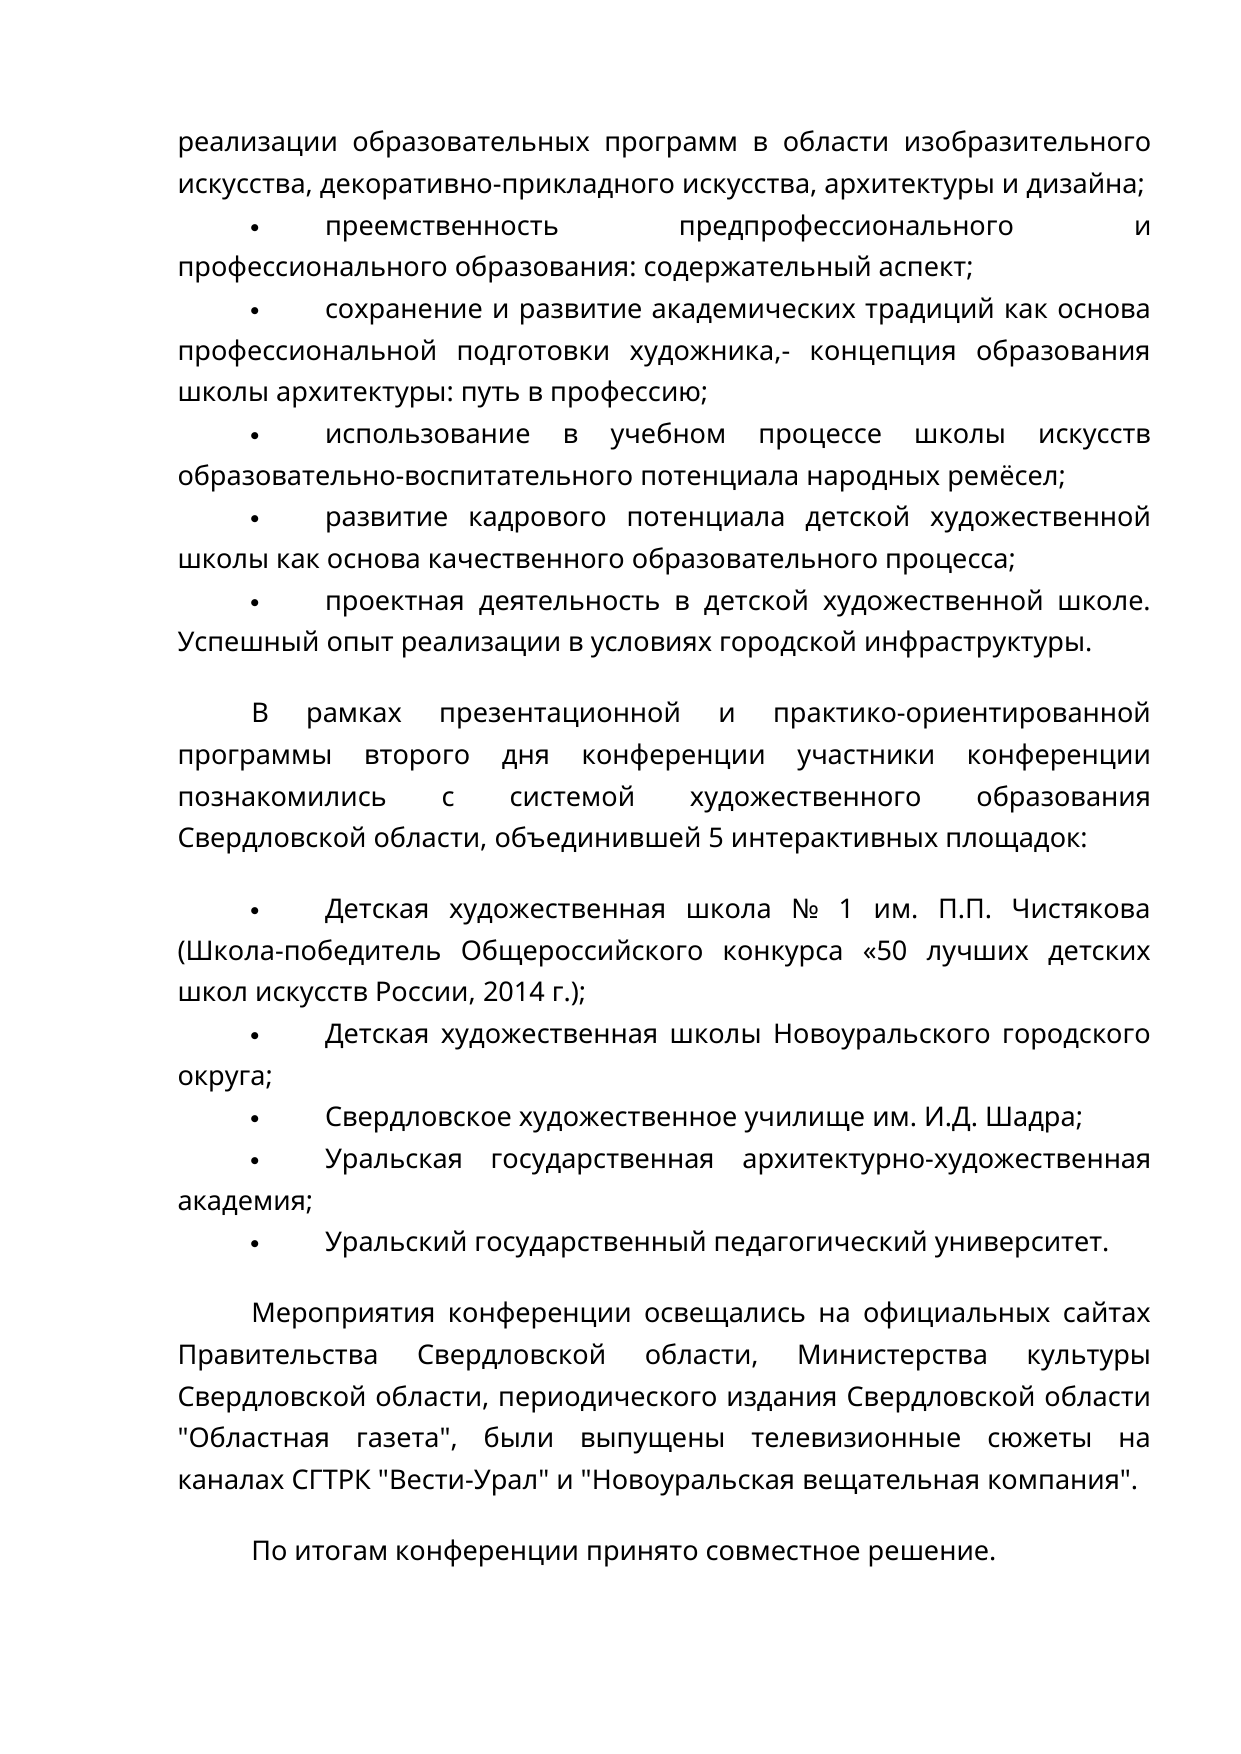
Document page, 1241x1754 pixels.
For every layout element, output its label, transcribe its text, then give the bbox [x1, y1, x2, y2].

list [177, 118, 1152, 201]
list использование в учебном процессе школы искусств образовательно-воспитательного потенциала народных ремёсел; [177, 410, 1152, 493]
list проектная деятельность в детской художественной школе. Успешный опыт реализации в условиях городской инфраструктуры. [177, 576, 1152, 660]
text Мероприятия конференции освещались на официальных сайтах Правительства Свердловской области, Министерства культуры Свердловской области, периодического издания Свердловской области "Областная газета", были выпущены телевизионные сюжеты на каналах СГТРК "Вести-Урал" и "Новоуральская вещательная компания". [177, 1289, 1152, 1497]
text В рамках презентационной и практико-ориентированной программы второго дня конференции участники конференции познакомились с системой художественного образования Свердловской области, объединившей 5 интерактивных площадок: [177, 689, 1152, 856]
text По итогам конференции принято совместное решение. [177, 1526, 1152, 1568]
list Уральский государственный педагогический университет. [177, 1218, 1152, 1260]
list сохранение и развитие академических традиций как основа профессиональной подготовки художника,- концепция образования школы архитектуры: путь в профессию; [177, 285, 1152, 410]
list развитие кадрового потенциала детской художественной школы как основа качественного образовательного процесса; [177, 493, 1152, 576]
list Свердловское художественное училище им. И.Д. Шадра; [177, 1093, 1152, 1135]
list Уральская государственная архитектурно-художественная академия; [177, 1135, 1152, 1218]
list Детская художественная школы Новоуральского городского округа; [177, 1010, 1152, 1093]
list Детская художественная школа № 1 им. П.П. Чистякова (Школа-победитель Общероссийского конкурса «50 лучших детских школ искусств России, 2014 г.); [177, 885, 1152, 1010]
list преемственность предпрофессионального и профессионального образования: содержательный аспект; [177, 201, 1152, 285]
